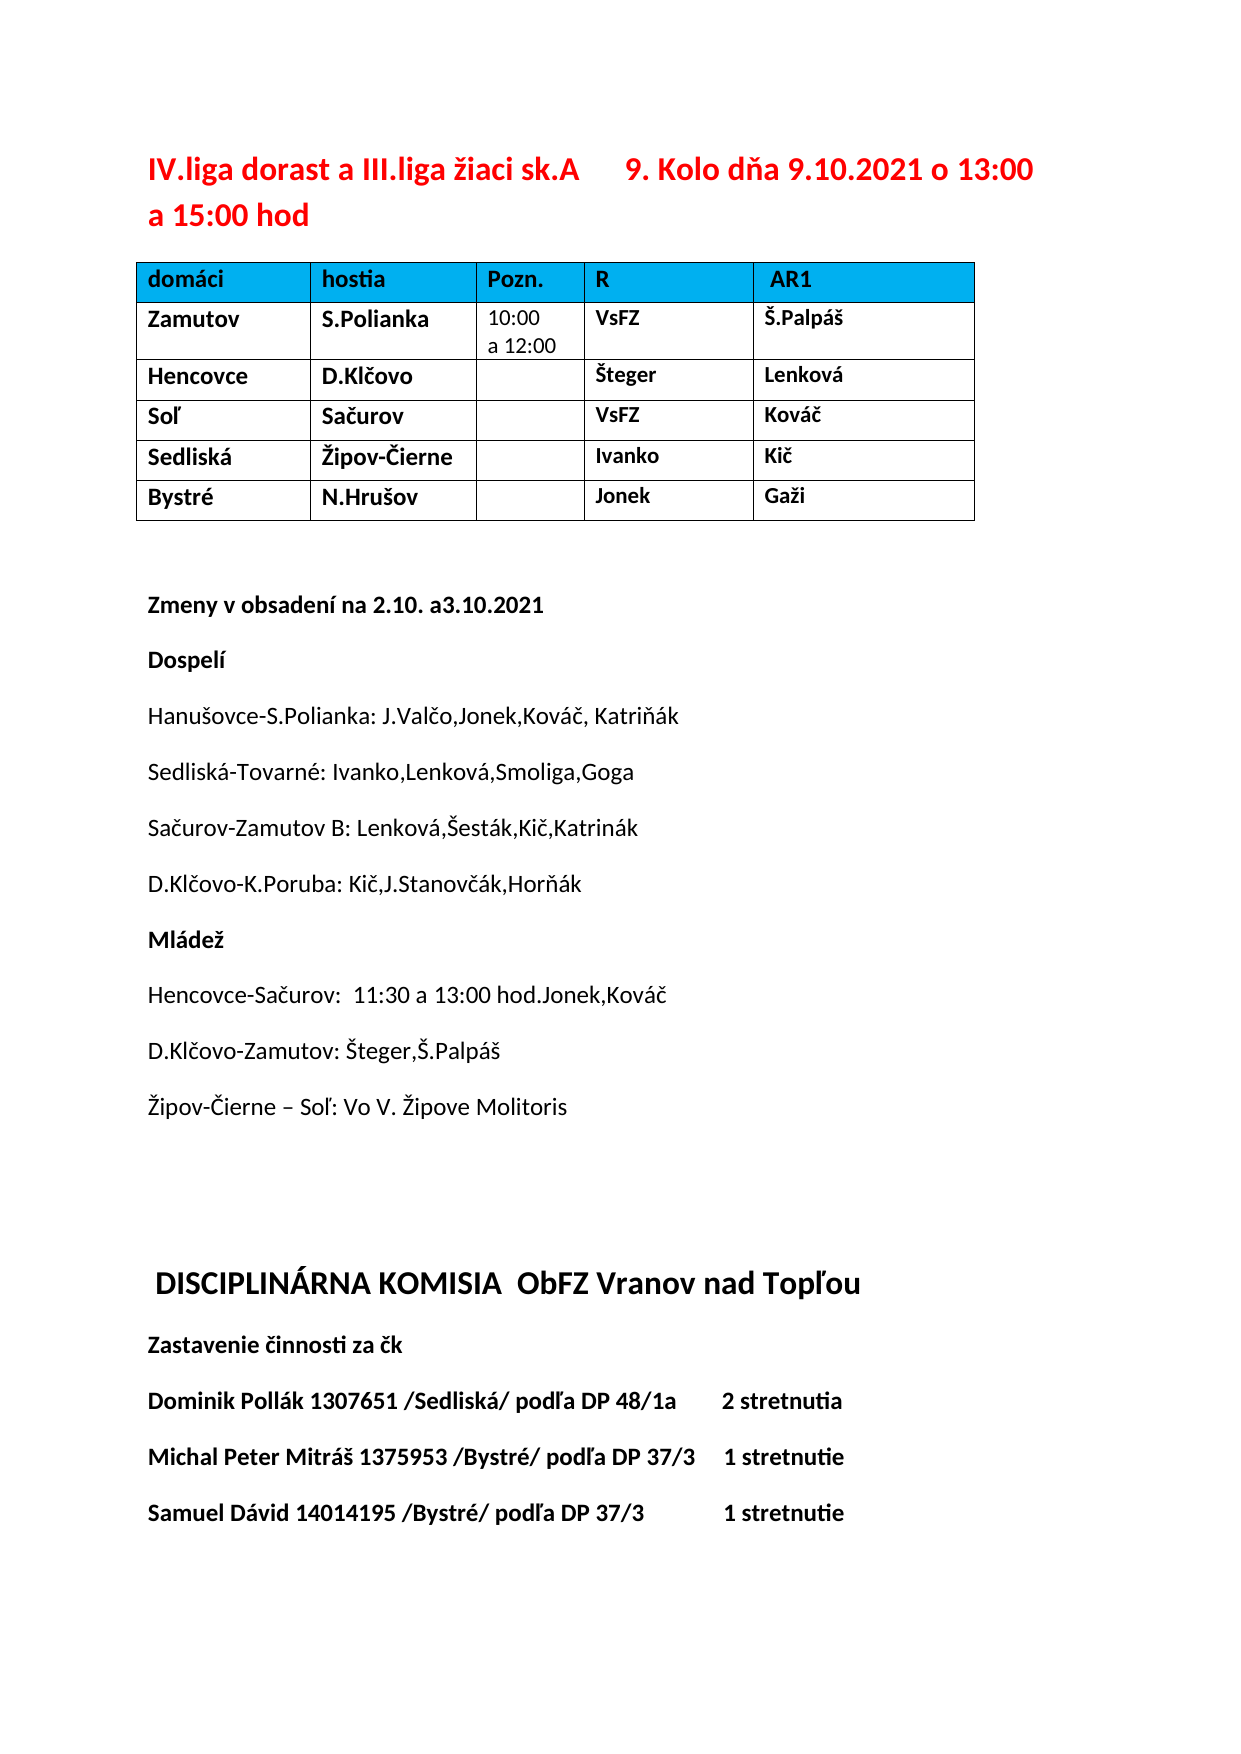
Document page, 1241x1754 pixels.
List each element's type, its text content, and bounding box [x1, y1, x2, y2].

table_cell S.Polianka [311, 303, 476, 359]
text IV.liga dorast a III.liga žiaci sk.A 9. Kolo dňa 9.10.2021 o 13:00 a 15:00 hod [148, 148, 1093, 235]
table_cell [477, 401, 584, 440]
table_cell Š.Palpáš [754, 303, 974, 359]
text DISCIPLINÁRNA KOMISIA ObFZ Vranov nad Topľou [148, 1262, 1093, 1303]
text Samuel Dávid 14014195 /Bystré/ podľa DP 37/3 1 stretnutie [148, 1497, 1093, 1527]
text Dominik Pollák 1307651 /Sedliská/ podľa DP 48/1a 2 stretnutia [148, 1385, 1093, 1416]
text D.Klčovo-K.Poruba: Kič,J.Stanovčák,Horňák [148, 868, 1093, 898]
text Mládež [148, 924, 1093, 954]
table_cell Jonek [585, 481, 753, 520]
table_cell Sačurov [311, 401, 476, 440]
table_header Pozn. [477, 263, 584, 302]
table_cell 10:00 a 12:00 [477, 303, 584, 359]
table_cell Zamutov [137, 303, 310, 359]
table_cell Ivanko [585, 441, 753, 480]
table_cell Kováč [754, 401, 974, 440]
table_cell D.Klčovo [311, 360, 476, 399]
text Sačurov-Zamutov B: Lenková,Šesták,Kič,Katrinák [148, 812, 1093, 843]
table_cell [477, 481, 584, 520]
table_cell Kič [754, 441, 974, 480]
table_cell Sedliská [137, 441, 310, 480]
table_cell Gaži [754, 481, 974, 520]
text Zastavenie činnosti za čk [148, 1329, 1093, 1360]
table_cell Lenková [754, 360, 974, 399]
text Žipov-Čierne – Soľ: Vo V. Žipove Molitoris [148, 1091, 1093, 1122]
text Hanušovce-S.Polianka: J.Valčo,Jonek,Kováč, Katriňák [148, 700, 1093, 731]
table_cell Hencovce [137, 360, 310, 399]
table_cell VsFZ [585, 303, 753, 359]
table_cell [477, 441, 584, 480]
table_cell Soľ [137, 401, 310, 440]
text Michal Peter Mitráš 1375953 /Bystré/ podľa DP 37/3 1 stretnutie [148, 1441, 1093, 1472]
text D.Klčovo-Zamutov: Šteger,Š.Palpáš [148, 1035, 1093, 1066]
text Sedliská-Tovarné: Ivanko,Lenková,Smoliga,Goga [148, 756, 1093, 787]
table_cell Žipov-Čierne [311, 441, 476, 480]
text Dospelí [148, 644, 1093, 675]
table_header domáci [137, 263, 310, 302]
table_header AR1 [754, 263, 974, 302]
table_header hostia [311, 263, 476, 302]
text Zmeny v obsadení na 2.10. a3.10.2021 [148, 589, 1093, 619]
table_cell [477, 360, 584, 399]
table_cell Bystré [137, 481, 310, 520]
table_header R [585, 263, 753, 302]
table_cell N.Hrušov [311, 481, 476, 520]
table_cell VsFZ [585, 401, 753, 440]
table_cell Šteger [585, 360, 753, 399]
text Hencovce-Sačurov: 11:30 a 13:00 hod.Jonek,Kováč [148, 979, 1093, 1010]
